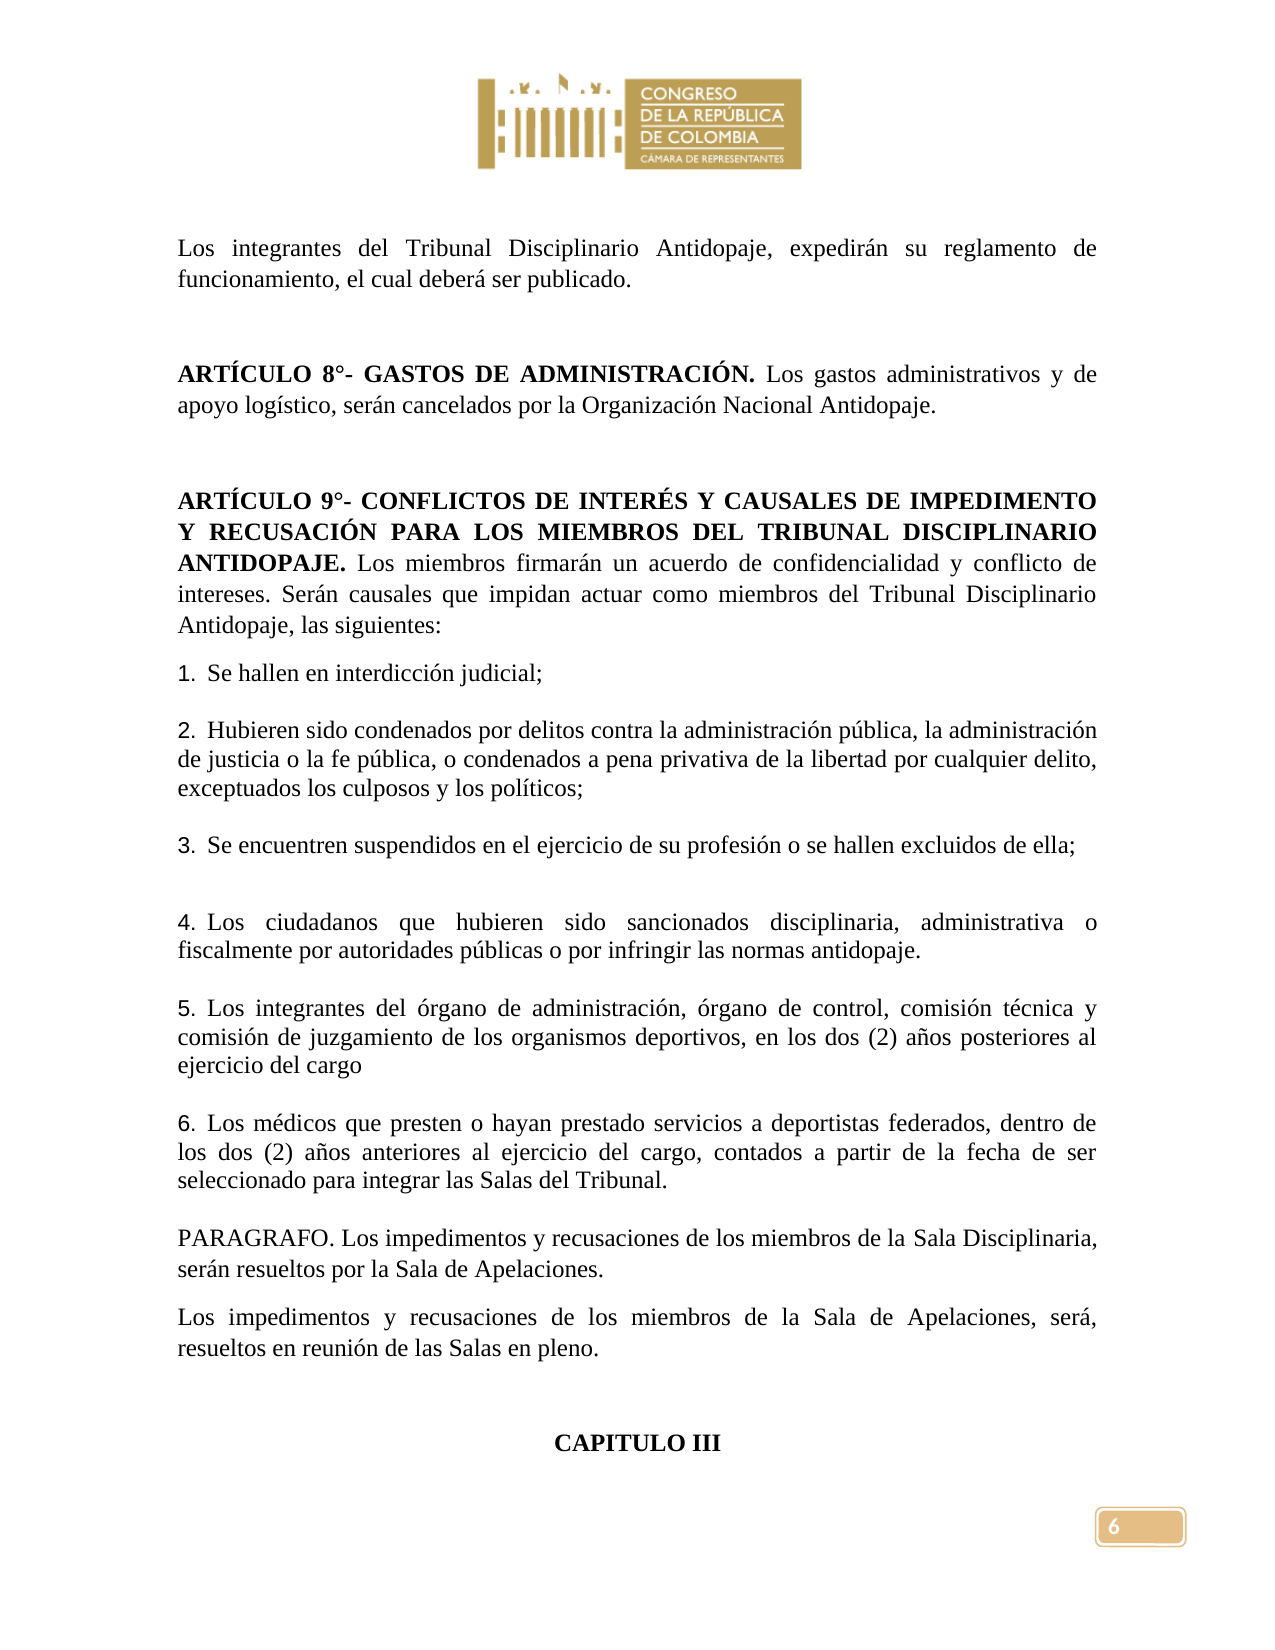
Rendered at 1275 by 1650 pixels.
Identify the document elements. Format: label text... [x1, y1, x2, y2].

picture [455, 73, 820, 177]
list Los ciudadanos que hubieren sido sancionados disciplinaria, administrativa o fiscalmente por autoridades públicas o por infringir las normas antidopaje. [177, 907, 1098, 964]
list Hubieren sido condenados por delitos contra la administración pública, la administración de justicia o la fe pública, o condenados a pena privativa de la libertad por cualquier delito, exceptuados los culposos y los políticos; [177, 715, 1098, 801]
list Se hallen en interdicción judicial; [177, 658, 1098, 686]
text PARAGRAFO. Los impedimentos y recusaciones de los miembros de la Sala Disciplinaria, serán resueltos por la Sala de Apelaciones. [177, 1223, 1098, 1283]
text CAPITULO III [177, 1428, 1098, 1457]
text ARTÍCULO 8°- GASTOS DE ADMINISTRACIÓN. Los gastos administrativos y de apoyo logístico, serán cancelados por la Organización Nacional Antidopaje. [177, 359, 1098, 419]
list Los integrantes del órgano de administración, órgano de control, comisión técnica y comisión de juzgamiento de los organismos deportivos, en los dos (2) años posteriores al ejercicio del cargo [177, 993, 1098, 1079]
text Los impedimentos y recusaciones de los miembros de la Sala de Apelaciones, será, resueltos en reunión de las Salas en pleno. [177, 1302, 1098, 1361]
list Se encuentren suspendidos en el ejercicio de su profesión o se hallen excluidos de ella; [177, 830, 1098, 859]
text Los integrantes del Tribunal Disciplinario Antidopaje, expedirán su reglamento de funcionamiento, el cual deberá ser publicado. [177, 233, 1098, 293]
text ARTÍCULO 9°- CONFLICTOS DE INTERÉS Y CAUSALES DE IMPEDIMENTO Y RECUSACIÓN PARA LOS MIEMBROS DEL TRIBUNAL DISCIPLINARIO ANTIDOPAJE. Los miembros firmarán un acuerdo de confidencialidad y conflicto de intereses. Serán causales que impidan actuar como miembros del Tribunal Disciplinario Antidopaje, las siguientes: [177, 486, 1098, 639]
list Los médicos que presten o hayan prestado servicios a deportistas federados, dentro de los dos (2) años anteriores al ejercicio del cargo, contados a partir de la fecha de ser seleccionado para integrar las Salas del Tribunal. [177, 1108, 1098, 1194]
